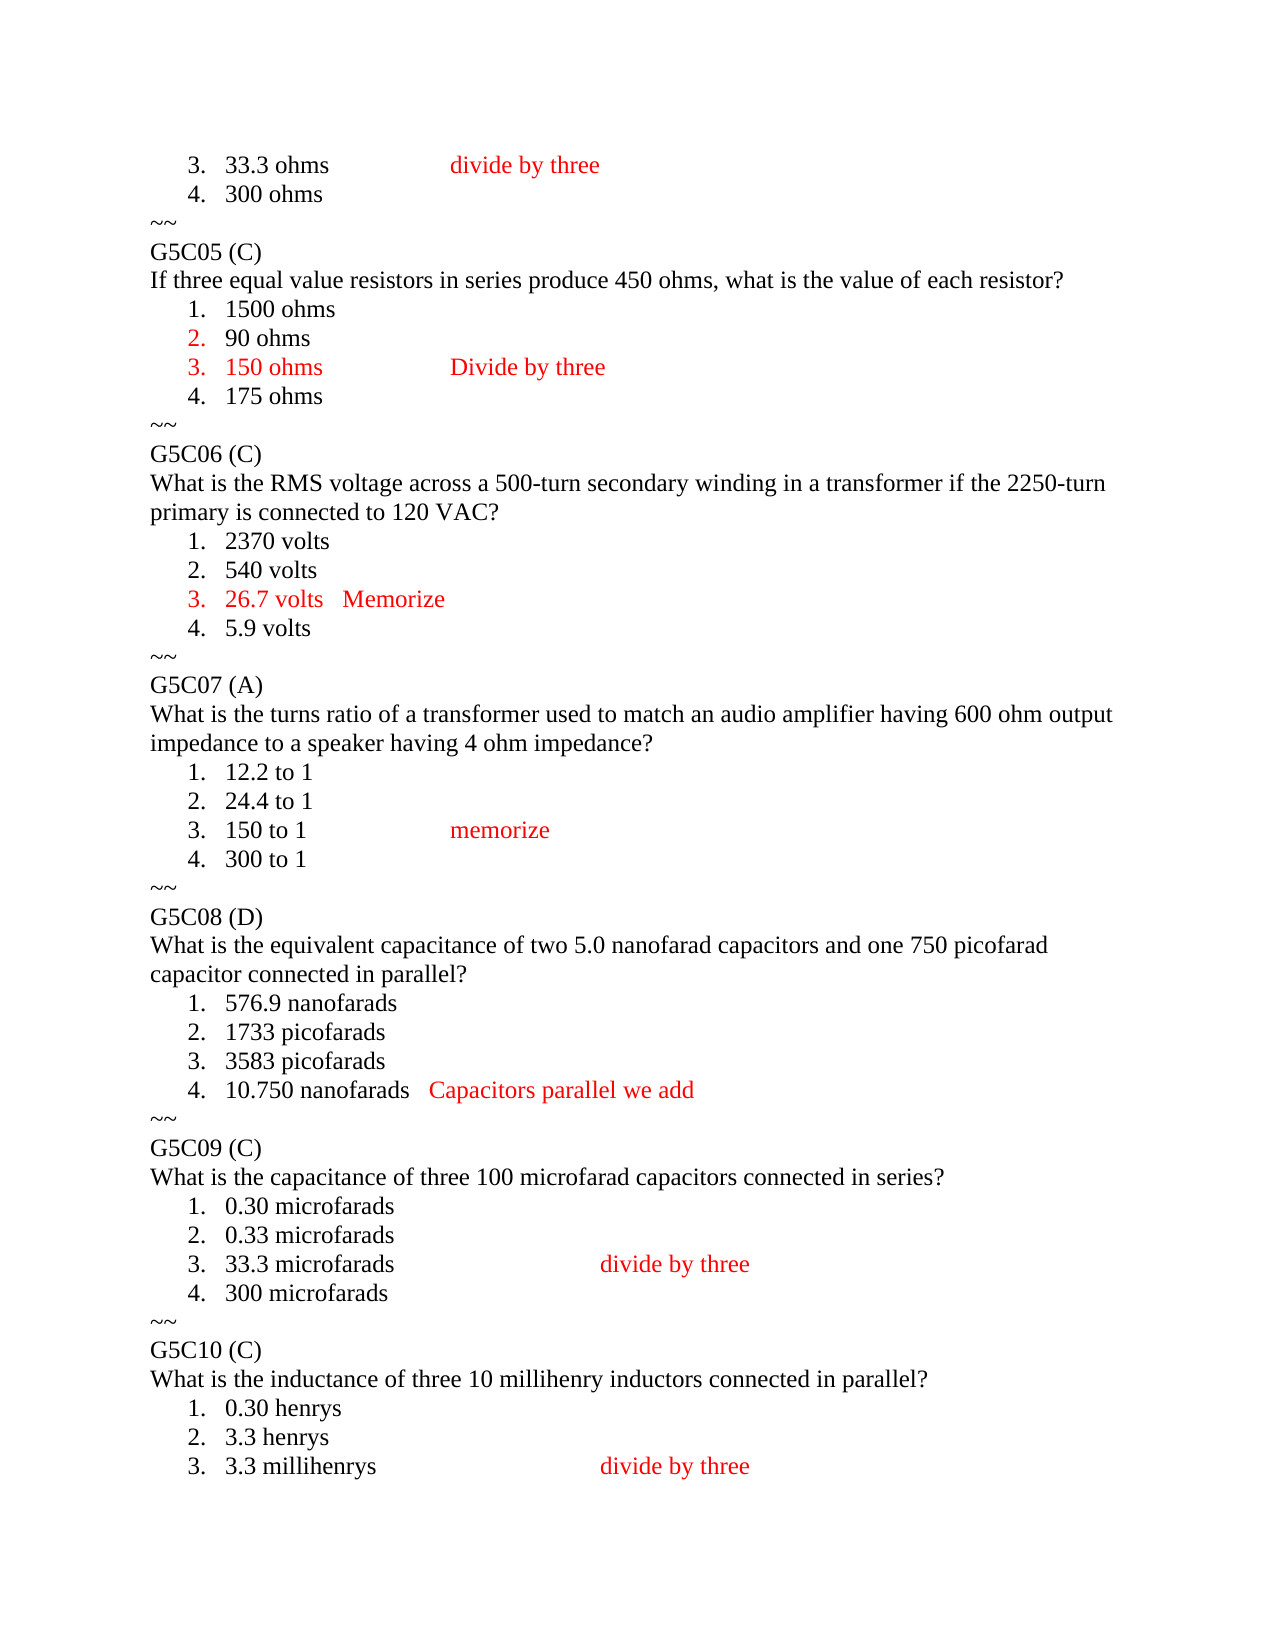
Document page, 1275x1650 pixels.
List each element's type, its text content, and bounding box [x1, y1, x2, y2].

list 0.30 microfarads [187, 1191, 1125, 1219]
text G5C10 (C) What is the inductance of three 10 millihenry inductors connected in parallel? [150, 1336, 1125, 1393]
list 5.9 volts [187, 613, 1125, 641]
list 3583 picofarads [187, 1046, 1125, 1075]
list 300 microfarads [187, 1278, 1125, 1306]
list 10.750 nanofarads Capacitors parallel we add [187, 1075, 1125, 1104]
text G5C08 (D) What is the equivalent capacitance of two 5.0 nanofarad capacitors and one 750 picofarad capacitor connected in parallel? [150, 902, 1125, 988]
text ~~ [150, 1104, 1125, 1133]
list 26.7 volts Memorize [187, 584, 1125, 612]
text G5C05 (C) If three equal value resistors in series produce 450 ohms, what is the value of each resistor? [150, 237, 1125, 294]
list 24.4 to 1 [187, 786, 1125, 815]
list 0.30 henrys [187, 1393, 1125, 1422]
list 0.33 microfarads [187, 1220, 1125, 1248]
list 3.3 millihenrys divide by three [187, 1451, 1125, 1480]
list 1733 picofarads [187, 1017, 1125, 1046]
text ~~ [150, 208, 1125, 237]
text ~~ [150, 1307, 1125, 1335]
text G5C06 (C) What is the RMS voltage across a 500-turn secondary winding in a transformer if the 2250-turn primary is connected to 120 VAC? [150, 439, 1125, 526]
list 300 to 1 [187, 844, 1125, 873]
list 1500 ohms [187, 294, 1125, 323]
list 2370 volts [187, 526, 1125, 554]
list 175 ohms [187, 381, 1125, 410]
list 33.3 ohms divide by three [187, 150, 1125, 179]
text G5C07 (A) What is the turns ratio of a transformer used to match an audio amplifier having 600 ohm output impedance to a speaker having 4 ohm impedance? [150, 671, 1125, 757]
list 300 ohms [187, 179, 1125, 208]
list 150 to 1 memorize [187, 815, 1125, 844]
list 576.9 nanofarads [187, 988, 1125, 1017]
text ~~ [150, 642, 1125, 670]
list 3.3 henrys [187, 1422, 1125, 1451]
list 12.2 to 1 [187, 757, 1125, 786]
list 150 ohms Divide by three [187, 352, 1125, 381]
text G5C09 (C) What is the capacitance of three 100 microfarad capacitors connected in series? [150, 1133, 1125, 1191]
text ~~ [150, 873, 1125, 902]
list 540 volts [187, 555, 1125, 583]
text ~~ [150, 410, 1125, 439]
list 90 ohms [187, 323, 1125, 352]
list 33.3 microfarads divide by three [187, 1249, 1125, 1277]
